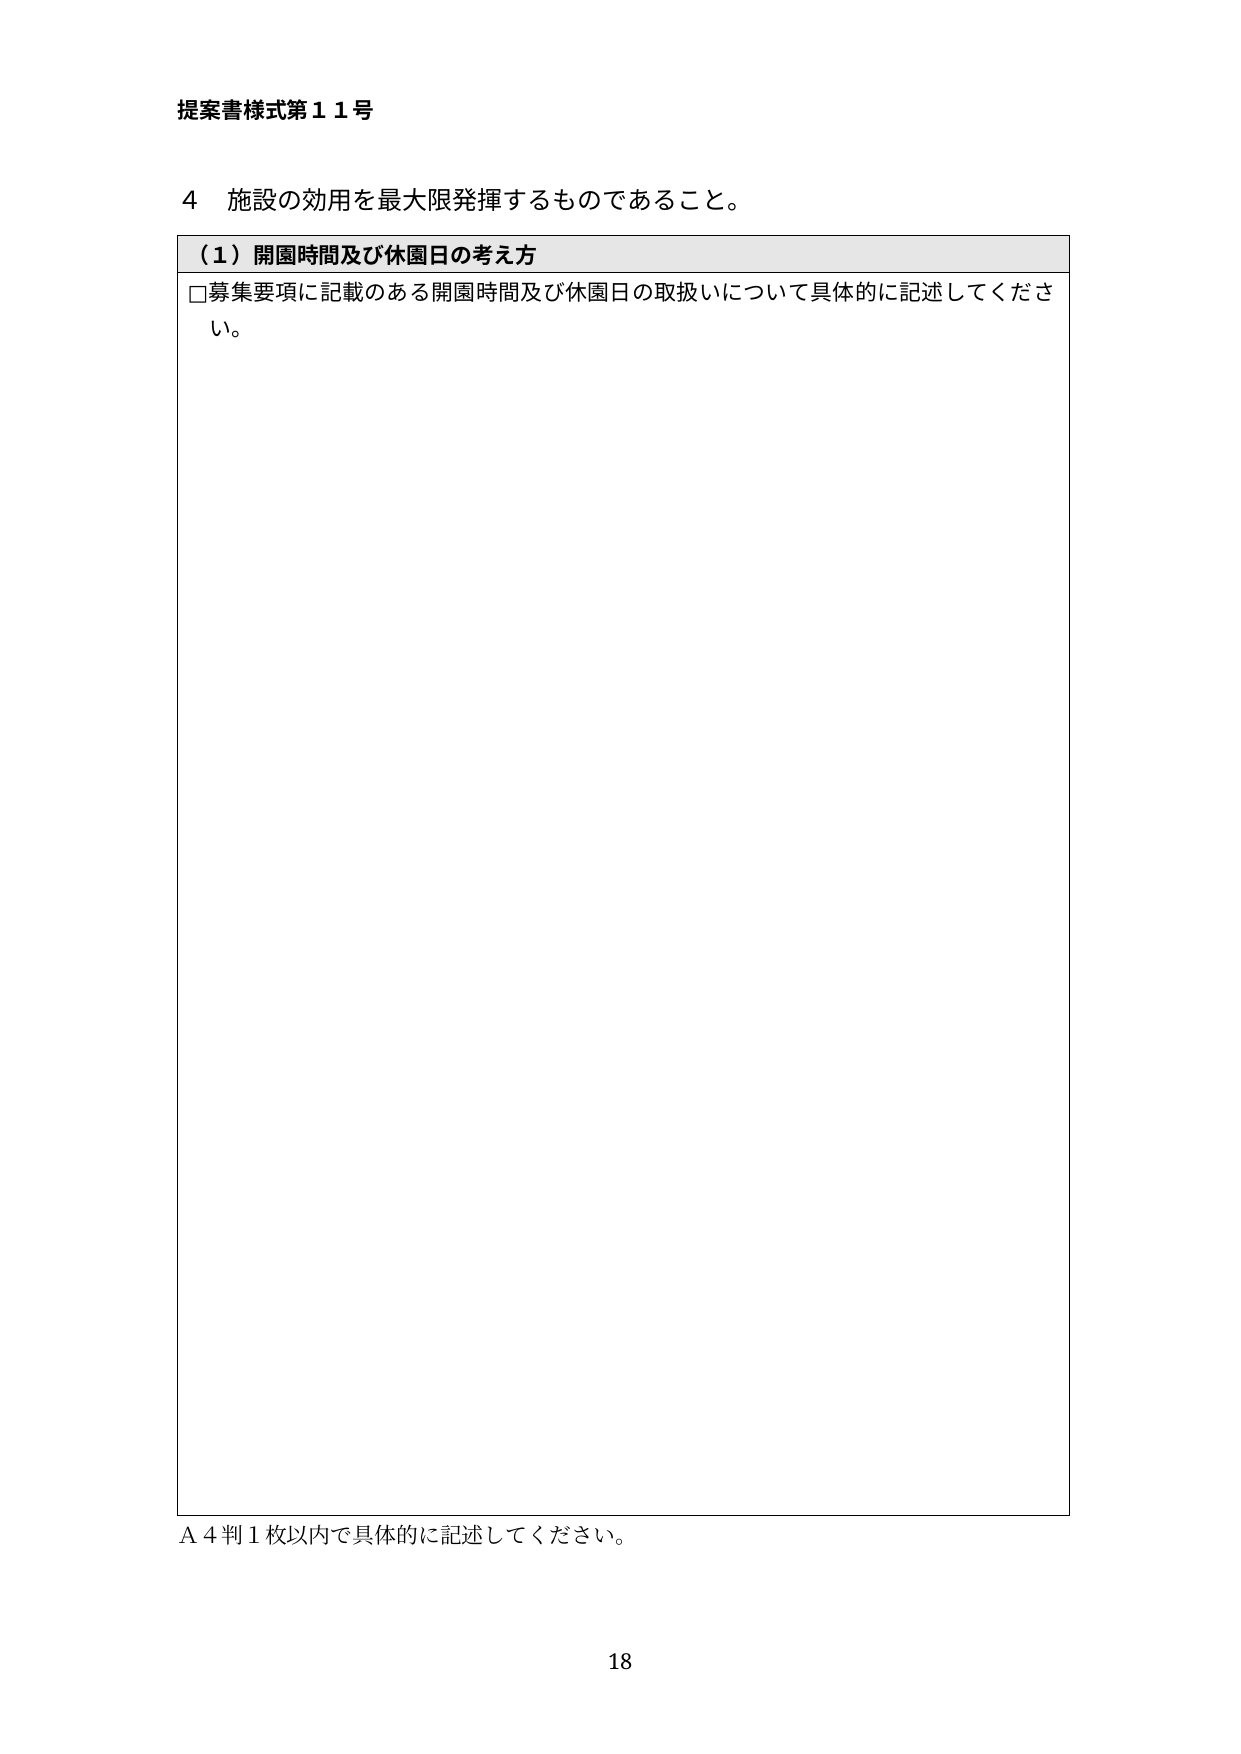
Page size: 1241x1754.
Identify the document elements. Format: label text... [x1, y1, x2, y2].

subtitle 提案書様式第１１号 [177, 91, 1063, 127]
text ４ 施設の効用を最大限発揮するものであること。 [177, 163, 1063, 235]
table_header （１）開園時間及び休園日の考え方 [178, 236, 1069, 272]
text Ａ４判１枚以内で具体的に記述してください。 [177, 1516, 1063, 1552]
table_cell □募集要項に記載のある開園時間及び休園日の取扱いについて具体的に記述してください。 [178, 273, 1069, 1515]
